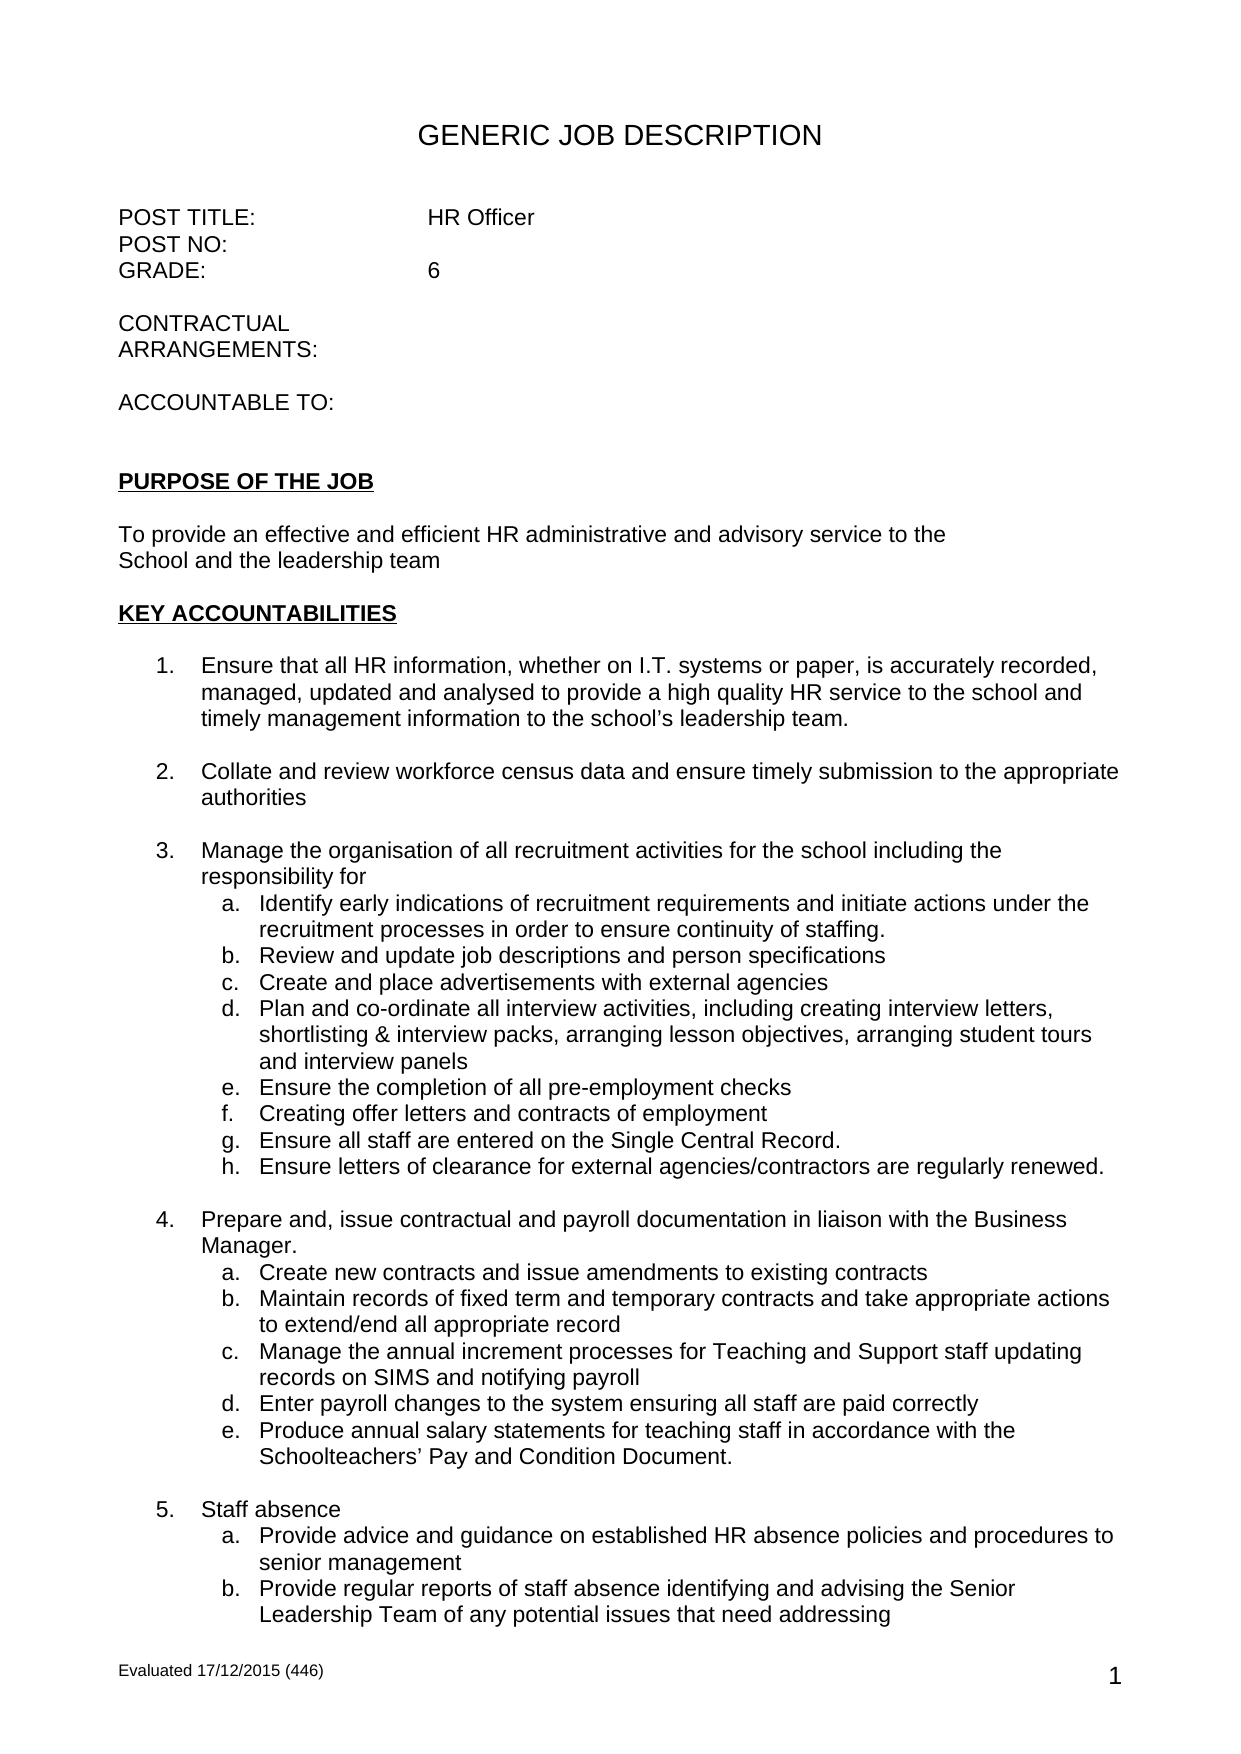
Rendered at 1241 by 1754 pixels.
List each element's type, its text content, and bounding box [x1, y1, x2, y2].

subtitle key Accountabilities [118, 600, 1122, 626]
text ACCOUNTABLE TO: [118, 389, 1122, 415]
list Ensure letters of clearance for external agencies/contractors are regularly renewed. [221, 1153, 1122, 1179]
text CONTRACTUAL [118, 310, 1122, 336]
text ARRANGEMENTS: [118, 336, 1122, 362]
list Identify early indications of recruitment requirements and initiate actions under the recruitment processes in order to ensure continuity of staffing. [221, 889, 1122, 942]
list Enter payroll changes to the system ensuring all staff are paid correctly [221, 1390, 1122, 1417]
list Provide advice and guidance on established HR absence policies and procedures to senior management [221, 1522, 1122, 1575]
list Maintain records of fixed term and temporary contracts and take appropriate actions to extend/end all appropriate record [221, 1285, 1122, 1338]
list Ensure that all HR information, whether on I.T. systems or paper, is accurately recorded, managed, updated and analysed to provide a high quality HR service to the school and timely management information to the school’s leadership team. [156, 652, 1122, 731]
text PURPOSE OF THE JOB [118, 468, 1122, 494]
list Provide regular reports of staff absence identifying and advising the Senior Leadership Team of any potential issues that need addressing [221, 1575, 1122, 1627]
list Review and update job descriptions and person specifications [221, 942, 1122, 969]
text To provide an effective and efficient HR administrative and advisory service to the [118, 521, 1122, 547]
list Create new contracts and issue amendments to existing contracts [221, 1258, 1122, 1285]
list Manage the organisation of all recruitment activities for the school including the responsibility for [156, 837, 1122, 889]
list Ensure the completion of all pre-employment checks [221, 1074, 1122, 1100]
text POST NO: [118, 231, 1122, 257]
list Plan and co-ordinate all interview activities, including creating interview letters, shortlisting & interview packs, arranging lesson objectives, arranging student tours and interview panels [221, 995, 1122, 1074]
text School and the leadership team [118, 547, 1122, 573]
list Produce annual salary statements for teaching staff in accordance with the Schoolteachers’ Pay and Condition Document. [221, 1417, 1122, 1469]
list Staff absence [156, 1496, 1122, 1522]
text GENERIC JOB DESCRIPTION [118, 118, 1122, 152]
list Create and place advertisements with external agencies [221, 969, 1122, 995]
list Creating offer letters and contracts of employment [221, 1100, 1122, 1127]
text GRADE: 6 [118, 257, 1122, 283]
list Prepare and, issue contractual and payroll documentation in liaison with the Business Manager. [156, 1206, 1122, 1258]
list Ensure all staff are entered on the Single Central Record. [221, 1127, 1122, 1153]
text POST TITLE: HR Officer [118, 204, 1122, 231]
list Collate and review workforce census data and ensure timely submission to the appropriate authorities [156, 758, 1122, 811]
list Manage the annual increment processes for Teaching and Support staff updating records on SIMS and notifying payroll [221, 1338, 1122, 1390]
